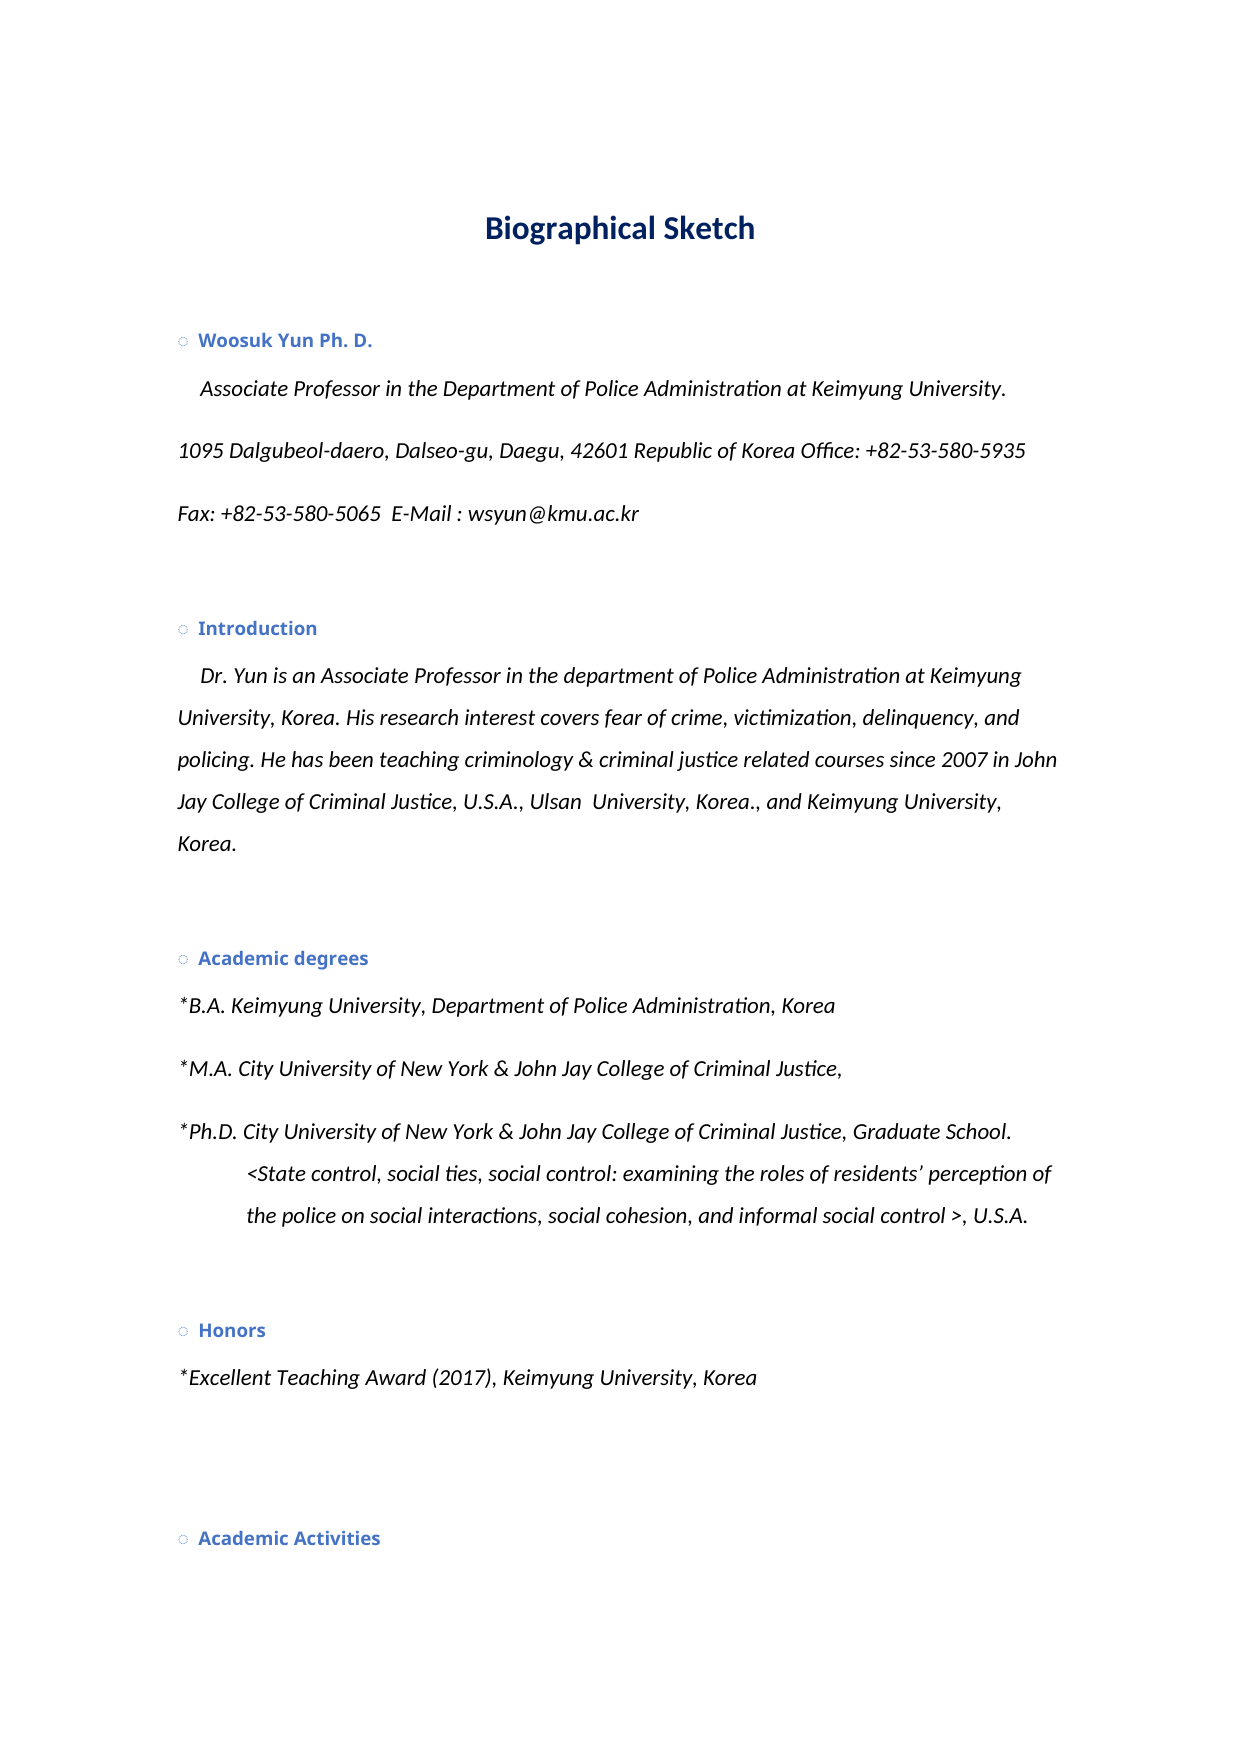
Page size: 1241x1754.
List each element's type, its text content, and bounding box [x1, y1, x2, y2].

text Dr. Yun is an Associate Professor in the department of Police Administration at Keimyung University, Korea. His research interest covers fear of crime, victimization, delinquency, and policing. He has been teaching criminology & criminal justice related courses since 2007 in John Jay College of Criminal Justice, U.S.A., Ulsan University, Korea., and Keimyung University, Korea. [177, 661, 1063, 857]
text 󠇛 Academic degrees [177, 945, 1063, 971]
text *M.A. City University of New York & John Jay College of Criminal Justice, [177, 1054, 1063, 1082]
text Associate Professor in the Department of Police Administration at Keimyung University. [177, 374, 1063, 402]
text 󠇛 Honors [177, 1317, 1063, 1342]
text *Excellent Teaching Award (2017), Keimyung University, Korea [177, 1363, 1063, 1391]
text Fax: +82-53-580-5065 E-Mail : wsyun@kmu.ac.kr [177, 499, 1063, 527]
text 󠇛 Academic Activities [177, 1526, 1063, 1551]
text *B.A. Keimyung University, Department of Police Administration, Korea [177, 992, 1063, 1019]
text Biographical Sketch [177, 207, 1063, 247]
text *Ph.D. City University of New York & John Jay College of Criminal Justice, Graduate School. <State control, social ties, social control: examining the roles of residents’ perception of the police on social interactions, social cohesion, and informal social control >, U.S.A. [177, 1117, 1063, 1229]
text 󠇛 Introduction [177, 615, 1063, 641]
text 󠇛 Woosuk Yun Ph. D. [177, 327, 1063, 353]
text 1095 Dalgubeol-daero, Dalseo-gu, Daegu, 42601 Republic of Korea Office: +82-53-580-5935 [177, 436, 1063, 464]
